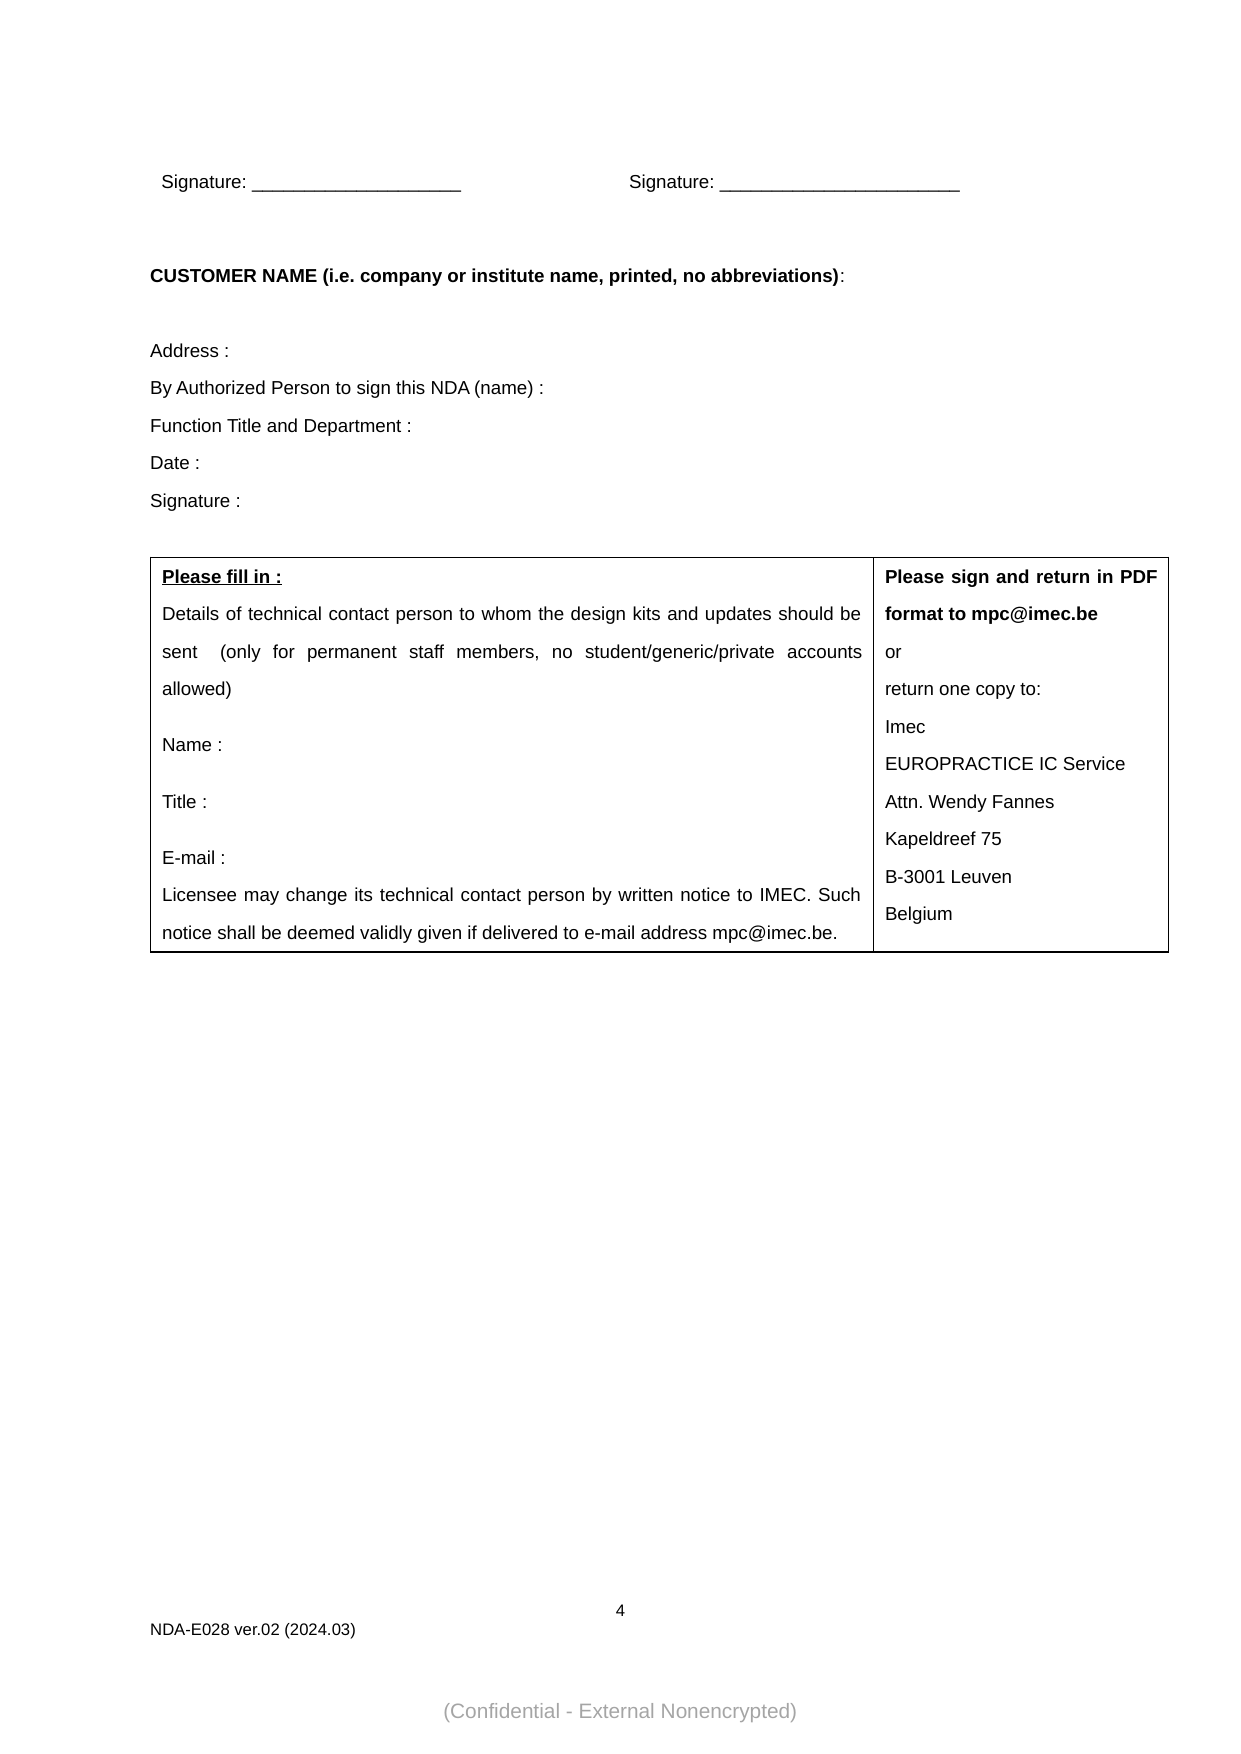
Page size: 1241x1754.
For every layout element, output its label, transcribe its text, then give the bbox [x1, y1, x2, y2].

table_header Please sign and return in PDF format to mpc@imec.be or return one copy to: Imec EUROPRACTICE IC Service Attn. Wendy Fannes Kapeldreef 75 B-3001 Leuven Belgium [874, 558, 1168, 951]
text Address : [150, 332, 1090, 369]
text Date : [150, 444, 1090, 482]
table_header Please fill in : Details of technical contact person to whom the design kits and updates should be sent (only for permanent staff members, no student/generic/private accounts allowed) Name : Title : E-mail : Licensee may change its technical contact person by written notice to IMEC. Such notice shall be deemed validly given if delivered to e-mail address mpc@imec.be. [151, 558, 873, 951]
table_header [150, 163, 618, 219]
text By Authorized Person to sign this NDA (name) : [150, 369, 1090, 407]
text Signature : [150, 482, 1090, 519]
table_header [618, 163, 1090, 219]
text Function Title and Department : [150, 407, 1090, 444]
text CUSTOMER NAME (i.e. company or institute name, printed, no abbreviations): [150, 257, 1090, 294]
